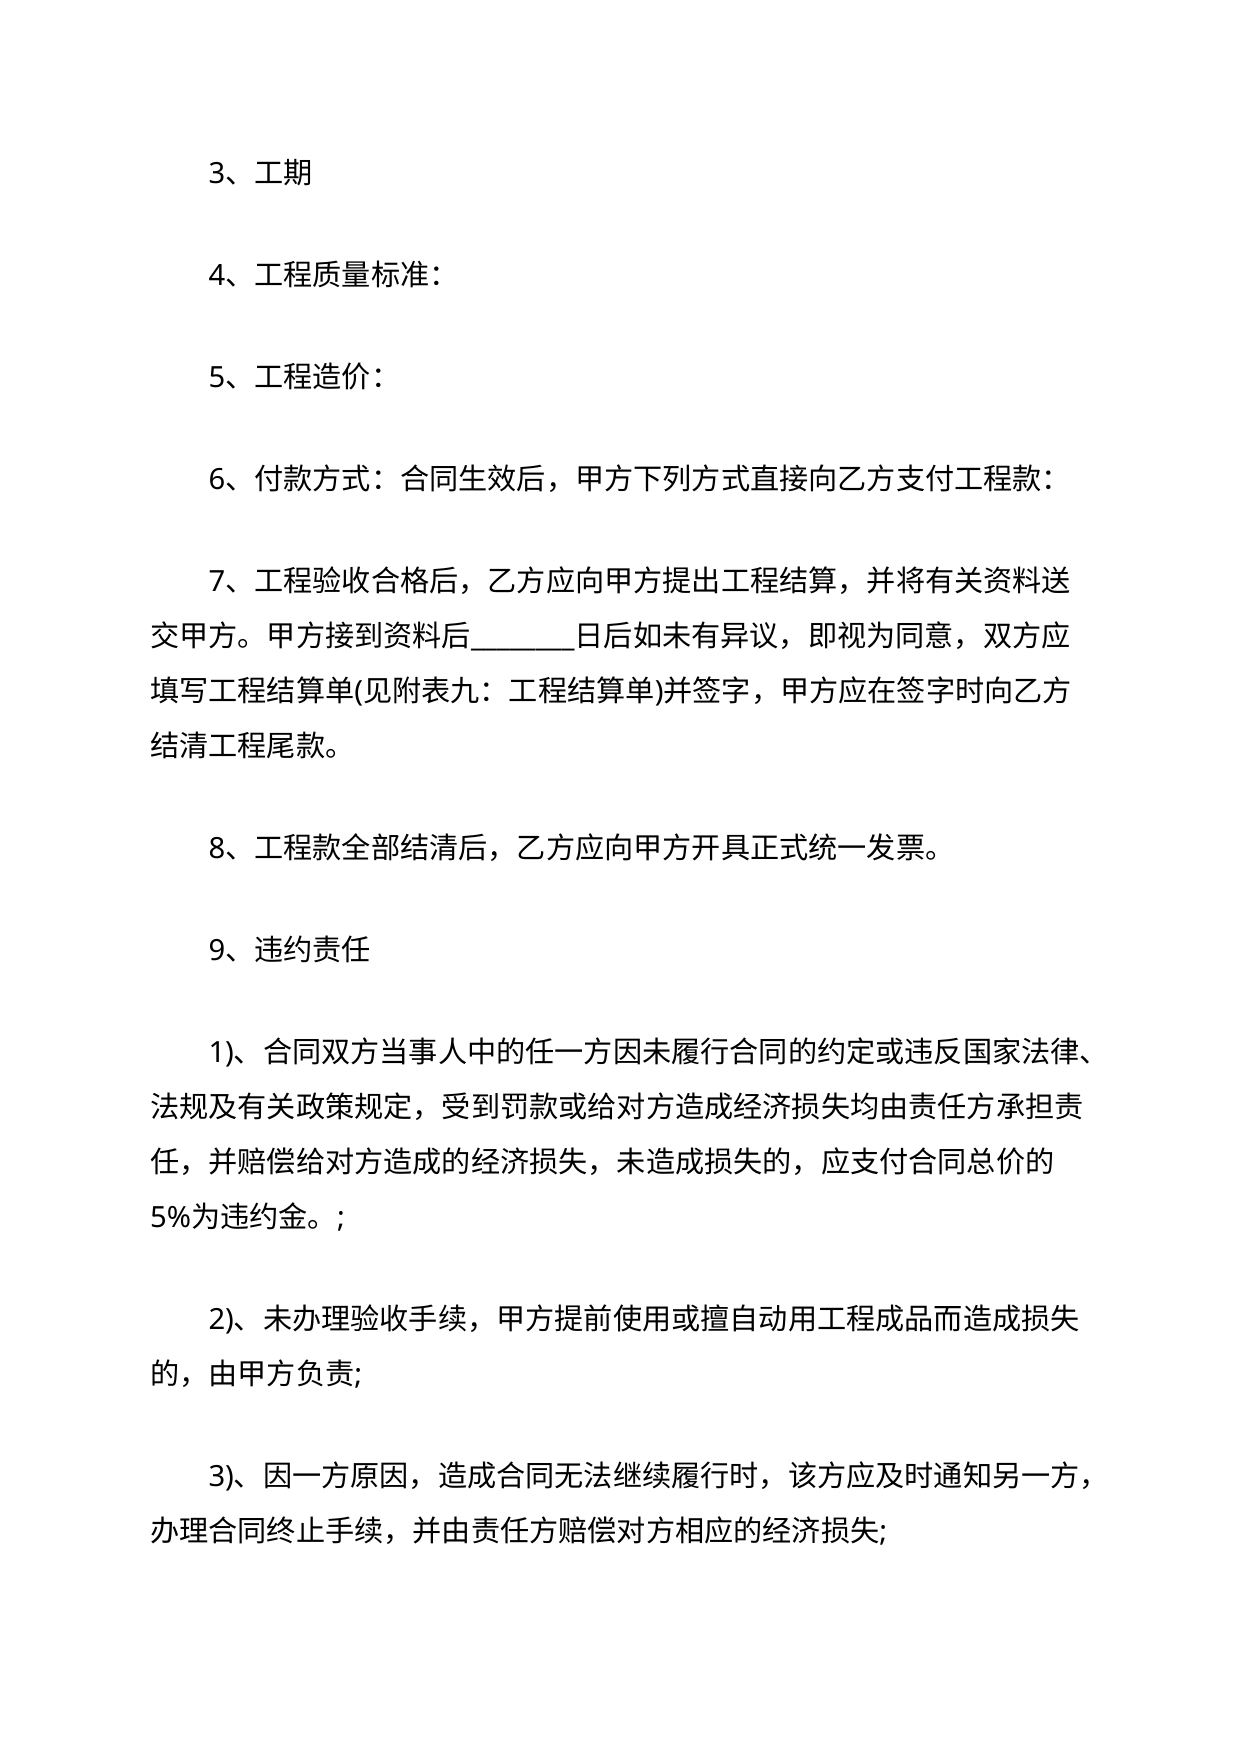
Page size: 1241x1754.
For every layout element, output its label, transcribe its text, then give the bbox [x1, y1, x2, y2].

text 8、工程款全部结清后，乙方应向甲方开具正式统一发票。 [150, 825, 1090, 867]
text 9、违约责任 [150, 927, 1090, 969]
text 6、付款方式：合同生效后，甲方下列方式直接向乙方支付工程款： [150, 456, 1090, 498]
text 1)、合同双方当事人中的任一方因未履行合同的约定或违反国家法律、法规及有关政策规定，受到罚款或给对方造成经济损失均由责任方承担责任，并赔偿给对方造成的经济损失，未造成损失的，应支付合同总价的5%为违约金。; [150, 1029, 1090, 1236]
text 2)、未办理验收手续，甲方提前使用或擅自动用工程成品而造成损失的，由甲方负责; [150, 1295, 1090, 1393]
text 3)、因一方原因，造成合同无法继续履行时，该方应及时通知另一方，办理合同终止手续，并由责任方赔偿对方相应的经济损失; [150, 1452, 1090, 1550]
text 4、工程质量标准： [150, 252, 1090, 294]
text 3、工期 [150, 150, 1090, 192]
text 7、工程验收合格后，乙方应向甲方提出工程结算，并将有关资料送交甲方。甲方接到资料后________日后如未有异议，即视为同意，双方应填写工程结算单(见附表九：工程结算单)并签字，甲方应在签字时向乙方结清工程尾款。 [150, 558, 1090, 765]
text 5、工程造价： [150, 354, 1090, 396]
